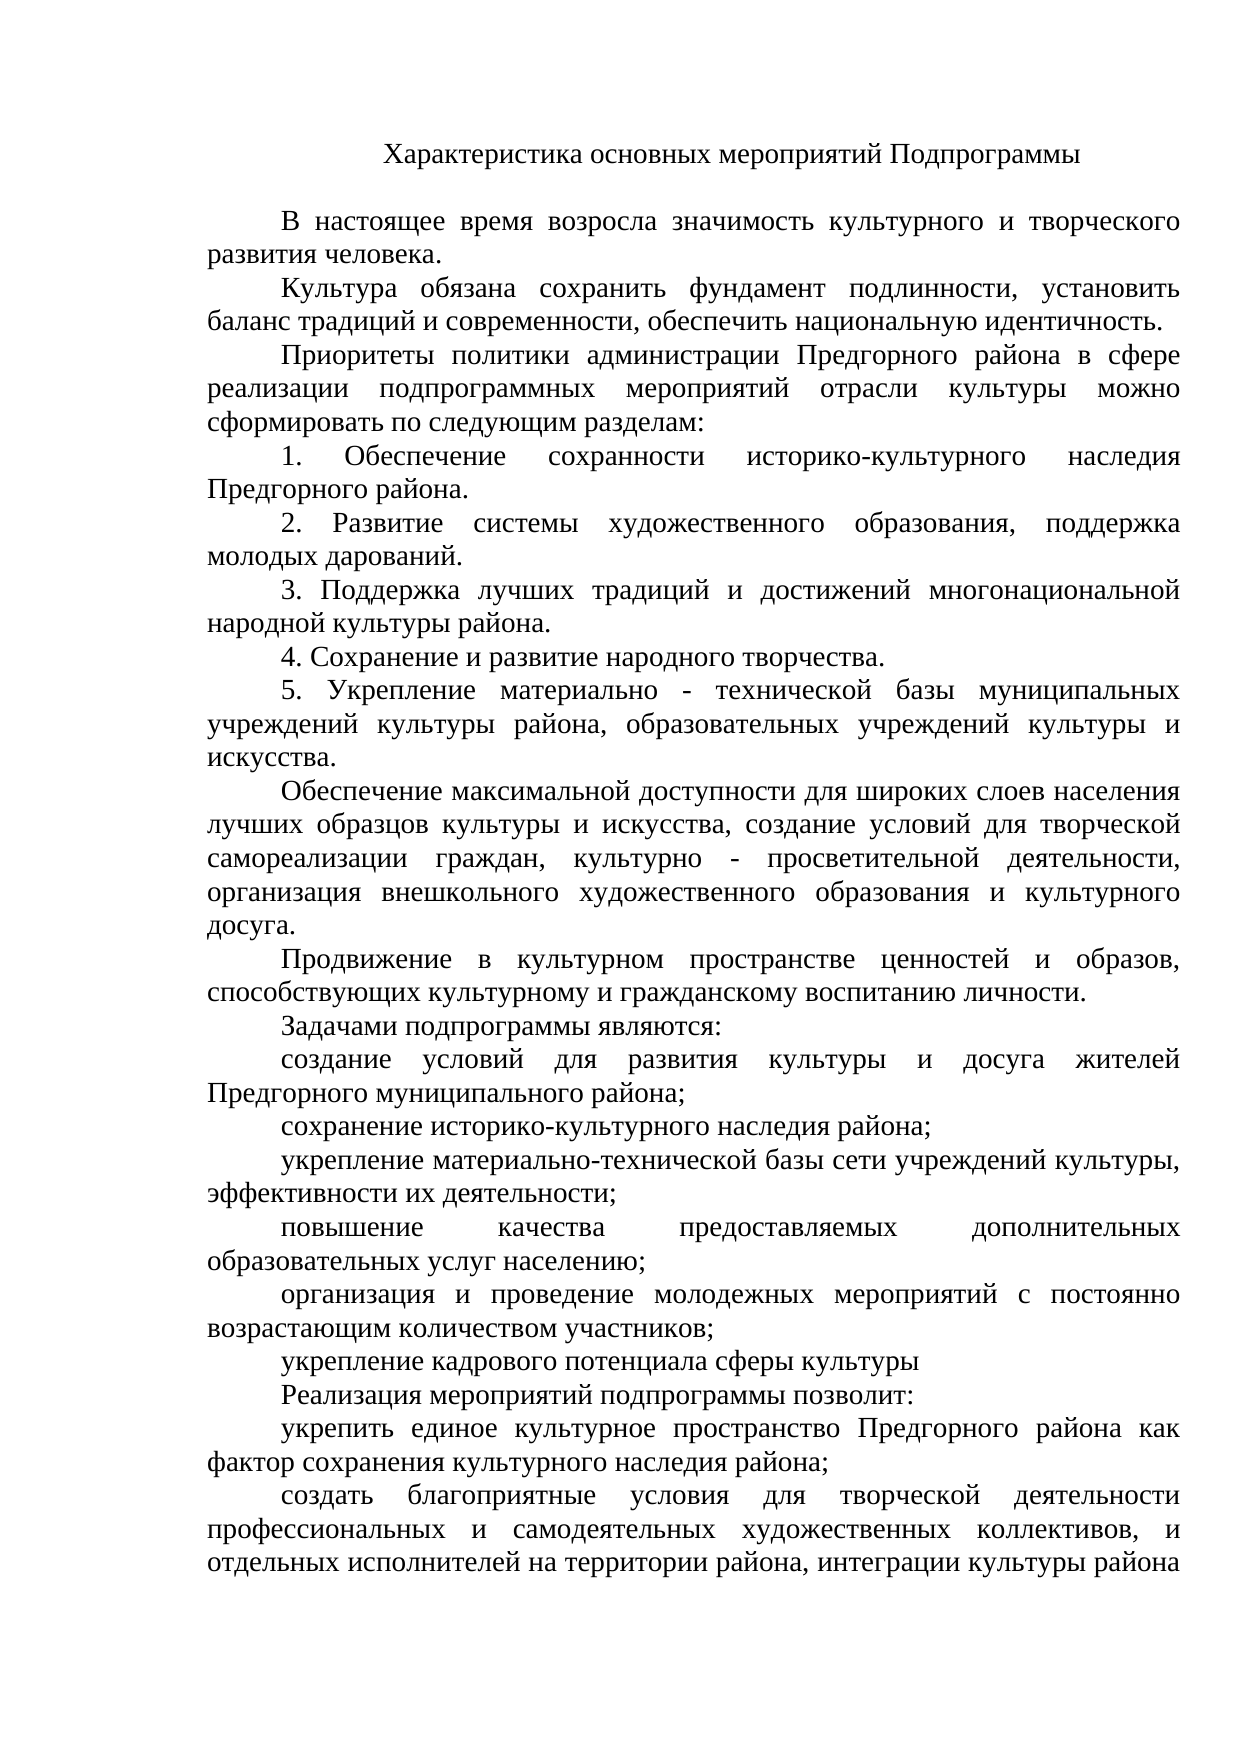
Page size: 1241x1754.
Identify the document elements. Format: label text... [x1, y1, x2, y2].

text создание условий для развития культуры и досуга жителей Предгорного муниципального района; [207, 1041, 1181, 1108]
text Реализация мероприятий подпрограммы позволит: [207, 1377, 1181, 1410]
text укрепление кадрового потенциала сферы культуры [207, 1343, 1181, 1377]
text 1. Обеспечение сохранности историко-культурного наследия Предгорного района. [207, 438, 1181, 505]
text Характеристика основных мероприятий Подпрограммы [207, 136, 1181, 169]
text повышение качества предоставляемых дополнительных образовательных услуг населению; [207, 1209, 1181, 1276]
text В настоящее время возросла значимость культурного и творческого развития человека. [207, 203, 1181, 270]
text 4. Сохранение и развитие народного творчества. [207, 639, 1181, 672]
text 2. Развитие системы художественного образования, поддержка молодых дарований. [207, 505, 1181, 572]
text укрепить единое культурное пространство Предгорного района как фактор сохранения культурного наследия района; [207, 1410, 1181, 1477]
text Культура обязана сохранить фундамент подлинности, установить баланс традиций и современности, обеспечить национальную идентичность. [207, 270, 1181, 337]
text Задачами подпрограммы являются: [207, 1008, 1181, 1041]
text 5. Укрепление материально - технической базы муниципальных учреждений культуры района, образовательных учреждений культуры и искусства. [207, 672, 1181, 773]
text сохранение историко-культурного наследия района; [207, 1108, 1181, 1142]
text организация и проведение молодежных мероприятий с постоянно возрастающим количеством участников; [207, 1276, 1181, 1343]
text Продвижение в культурном пространстве ценностей и образов, способствующих культурному и гражданскому воспитанию личности. [207, 941, 1181, 1008]
text 3. Поддержка лучших традиций и достижений многонациональной народной культуры района. [207, 572, 1181, 639]
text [207, 1477, 1181, 1578]
text укрепление материально-технической базы сети учреждений культуры, эффективности их деятельности; [207, 1142, 1181, 1209]
text Приоритеты политики администрации Предгорного района в сфере реализации подпрограммных мероприятий отрасли культуры можно сформировать по следующим разделам: [207, 337, 1181, 438]
text Обеспечение максимальной доступности для широких слоев населения лучших образцов культуры и искусства, создание условий для творческой самореализации граждан, культурно - просветительной деятельности, организация внешкольного художественного образования и культурного досуга. [207, 773, 1181, 941]
